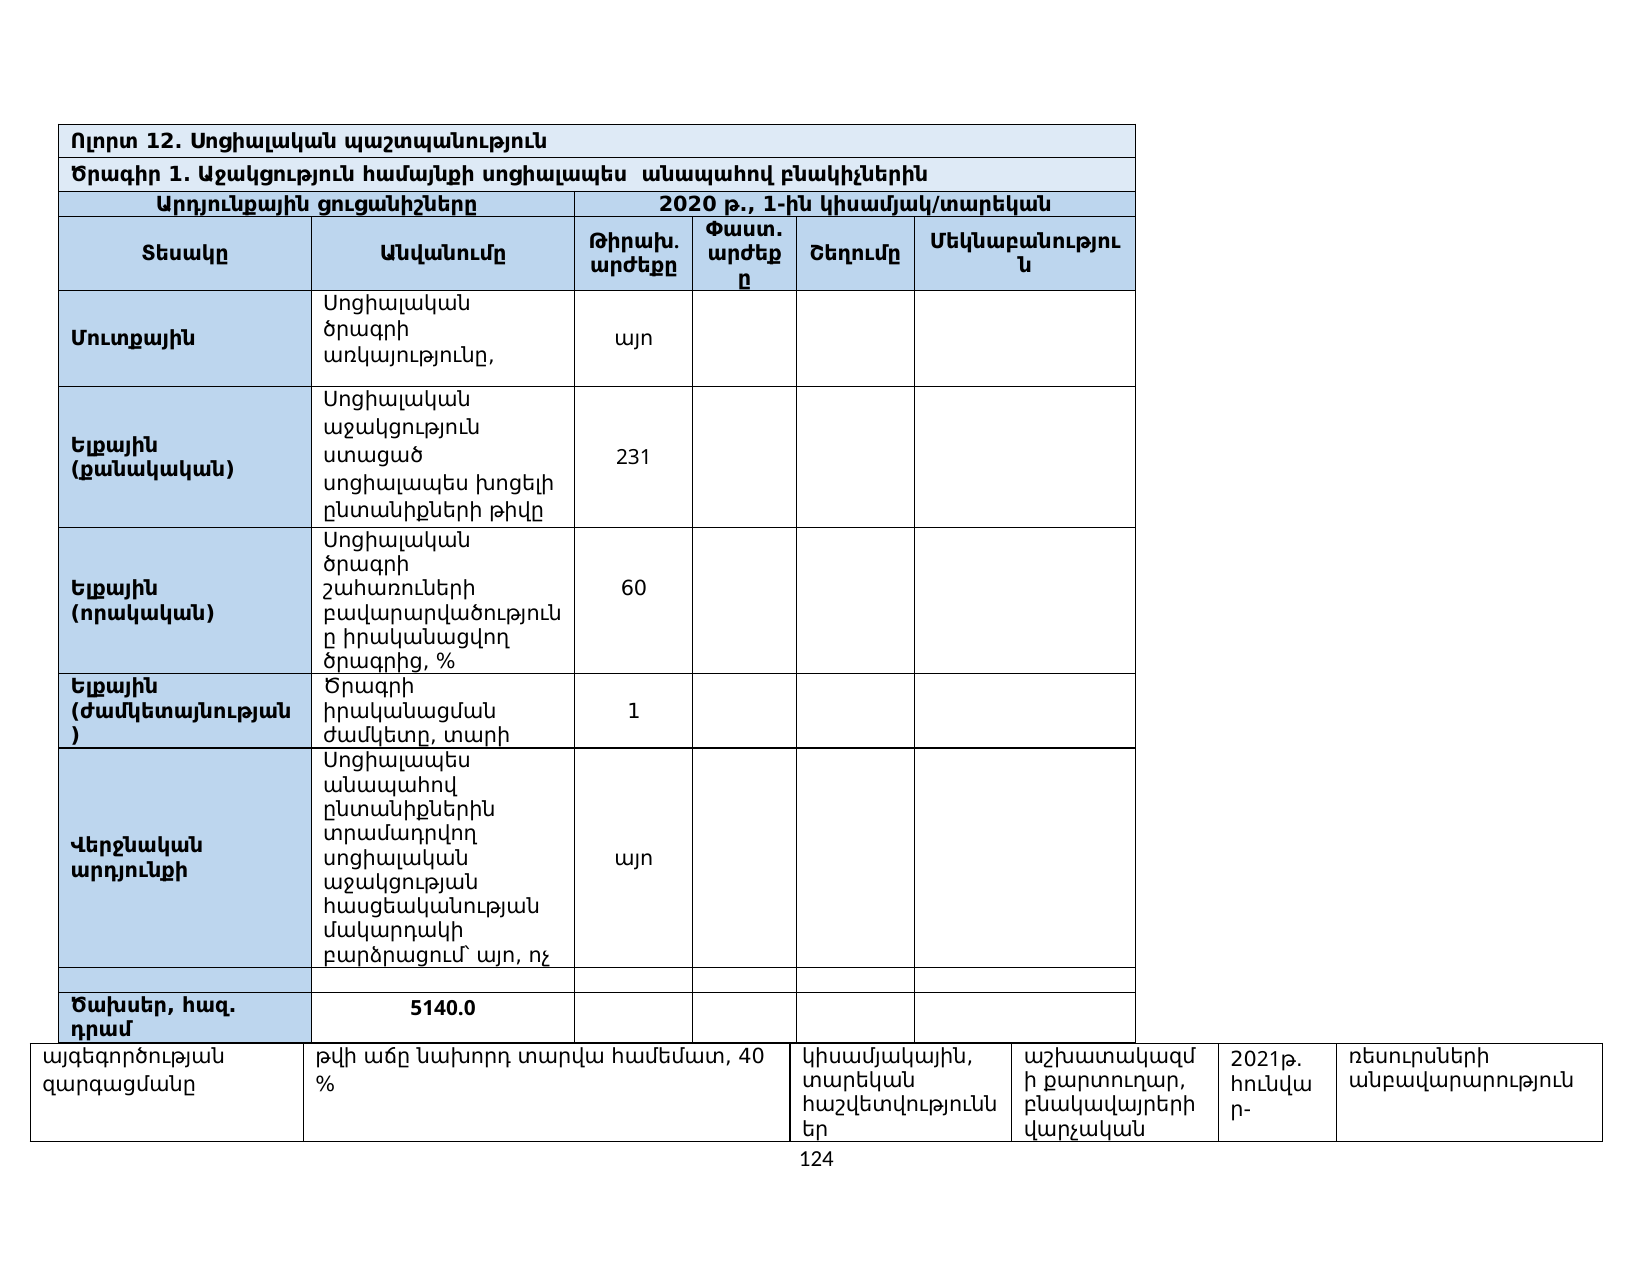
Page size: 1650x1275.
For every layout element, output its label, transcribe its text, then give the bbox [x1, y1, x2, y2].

table_cell 2021թ. հունվար- դեկտեմբեր [1219, 1044, 1336, 1141]
table_cell Ծրագրի գնահատման համակարգ, ՄԳ կիսամյակային, տարեկան հաշվետվություններ [791, 1044, 1011, 1141]
table_cell Ծրագրի նպատակ Խթանել համայնքում հողագործության և այգեգործության զարգացմանը [31, 1044, 303, 1141]
table_cell Համայնքի ղեկավար, աշխատակազմի քարտուղար, բնակավայրերի վարչական ղեկավարներ [1012, 1044, 1218, 1141]
table_cell Համապատասխան մարդկային, տեխնիկական և ֆինանսական ռեսուրսների անբավարարություն [1337, 1044, 1602, 1141]
table_cell Ծրագրի ազդեցության (վերջնական արդյունքի) ցուցանիշներ Ոռոգվող և ջրարբիացվող հողակտորների թվի աճը նախորդ տարվա համեմատ, 40 % [304, 1044, 789, 1141]
